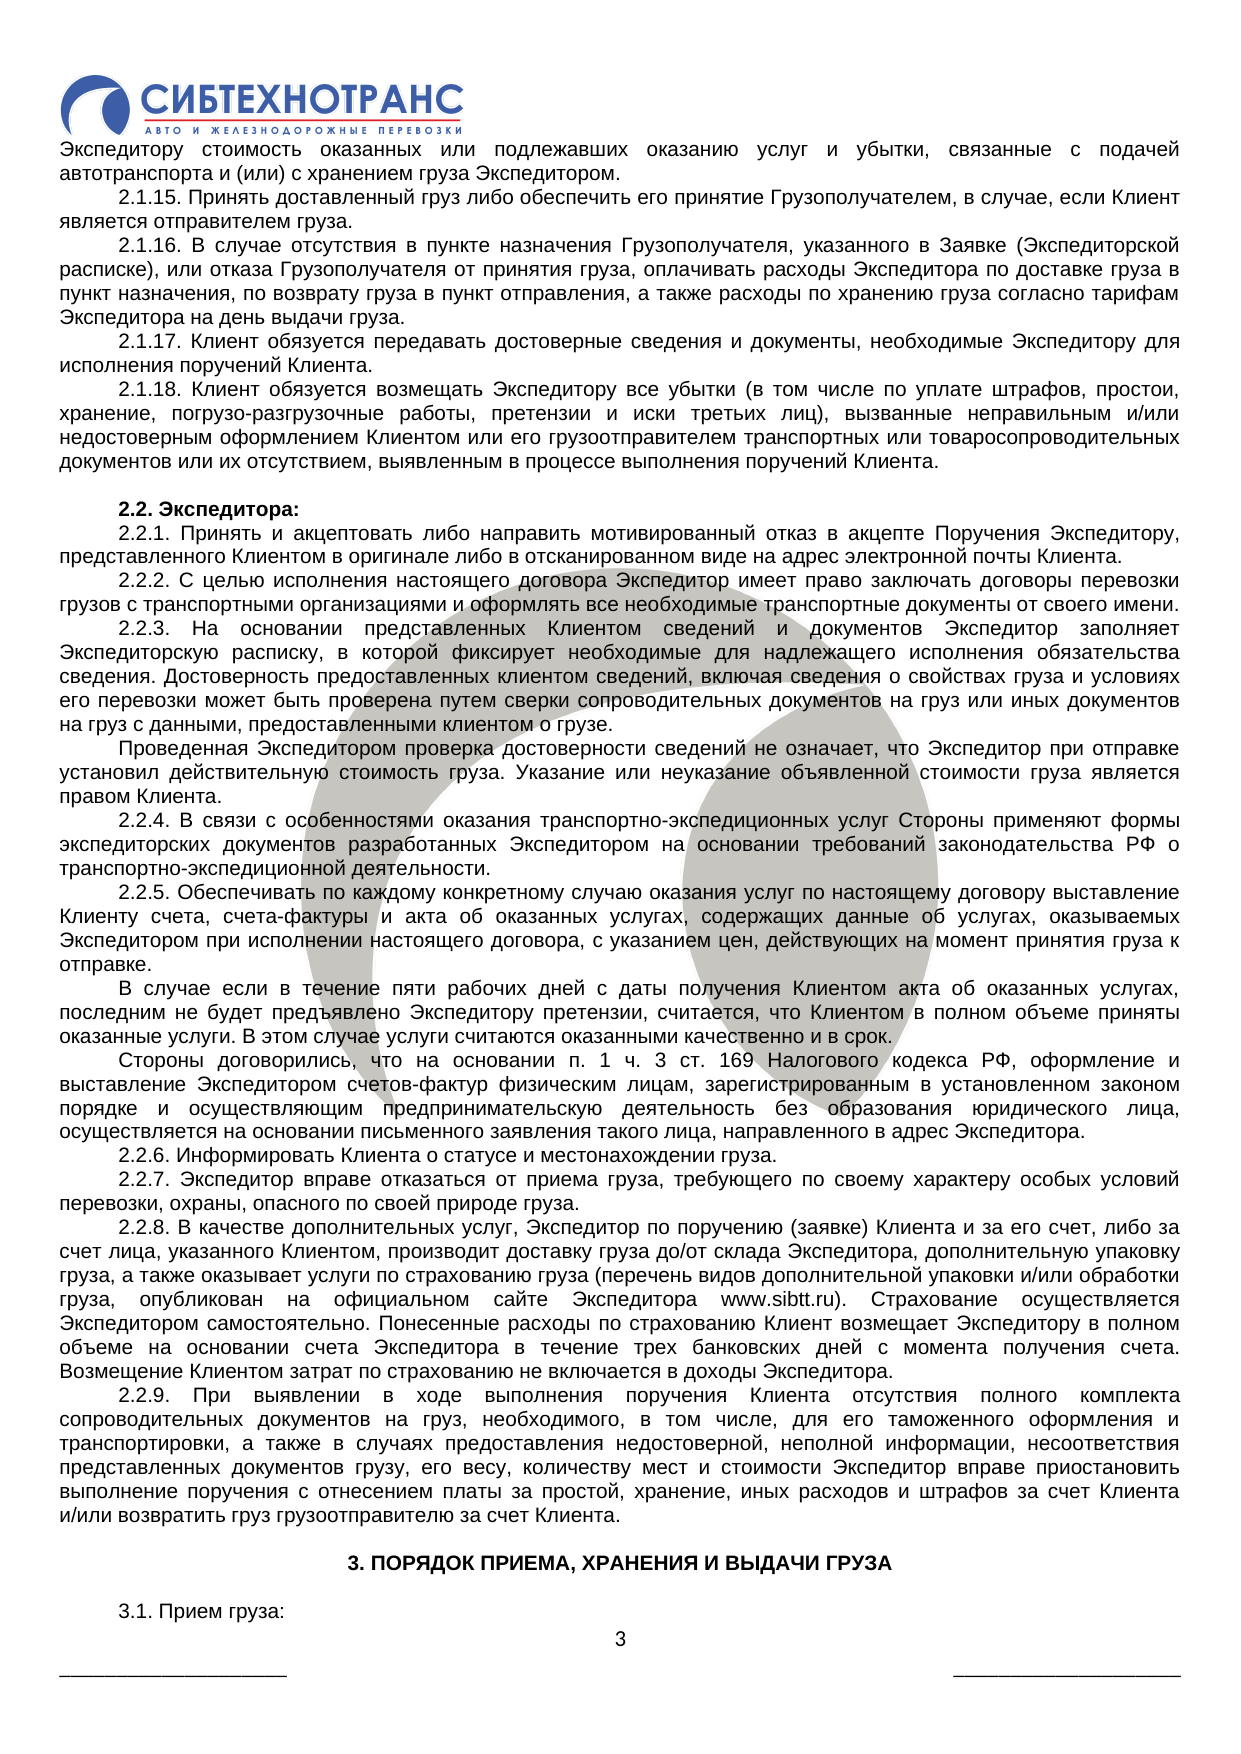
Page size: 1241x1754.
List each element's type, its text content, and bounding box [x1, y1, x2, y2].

text 3.1. Прием груза: [59, 1598, 1181, 1622]
text Проведенная Экспедитором проверка достоверности сведений не означает, что Экспедитор при отправке установил действительную стоимость груза. Указание или неуказание объявленной стоимости груза является правом Клиента. [59, 736, 1181, 808]
text 2.1.16. В случае отсутствия в пункте назначения Грузополучателя, указанного в Заявке (Экспедиторской расписке), или отказа Грузополучателя от принятия груза, оплачивать расходы Экспедитора по доставке груза в пункт назначения, по возврату груза в пункт отправления, а также расходы по хранению груза согласно тарифам Экспедитора на день выдачи груза. [59, 233, 1181, 329]
text 2.1.15. Принять доставленный груз либо обеспечить его принятие Грузополучателем, в случае, если Клиент является отправителем груза. [59, 185, 1181, 233]
text 2.2.1. Принять и акцептовать либо направить мотивированный отказ в акцепте Поручения Экспедитору, представленного Клиентом в оригинале либо в отсканированном виде на адрес электронной почты Клиента. [59, 520, 1181, 568]
text 2.2.7. Экспедитор вправе отказаться от приема груза, требующего по своему характеру особых условий перевозки, охраны, опасного по своей природе груза. [59, 1167, 1181, 1215]
text 2.2.5. Обеспечивать по каждому конкретному случаю оказания услуг по настоящему договору выставление Клиенту счета, счета-фактуры и акта об оказанных услугах, содержащих данные об услугах, оказываемых Экспедитором при исполнении настоящего договора, с указанием цен, действующих на момент принятия груза к отправке. [59, 880, 1181, 976]
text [59, 137, 1181, 185]
text 3. ПОРЯДОК ПРИЕМА, ХРАНЕНИЯ И ВЫДАЧИ ГРУЗА [59, 1551, 1181, 1574]
text 2.1.17. Клиент обязуется передавать достоверные сведения и документы, необходимые Экспедитору для исполнения поручений Клиента. [59, 329, 1181, 377]
text 2.2.8. В качестве дополнительных услуг, Экспедитор по поручению (заявке) Клиента и за его счет, либо за счет лица, указанного Клиентом, производит доставку груза до/от склада Экспедитора, дополнительную упаковку груза, а также оказывает услуги по страхованию груза (перечень видов дополнительной упаковки и/или обработки груза, опубликован на официальном сайте Экспедитора www.sibtt.ru). Страхование осуществляется Экспедитором самостоятельно. Понесенные расходы по страхованию Клиент возмещает Экспедитору в полном объеме на основании счета Экспедитора в течение трех банковских дней с момента получения счета. Возмещение Клиентом затрат по страхованию не включается в доходы Экспедитора. [59, 1215, 1181, 1383]
text 2.2.9. При выявлении в ходе выполнения поручения Клиента отсутствия полного комплекта сопроводительных документов на груз, необходимого, в том числе, для его таможенного оформления и транспортировки, а также в случаях предоставления недостоверной, неполной информации, несоответствия представленных документов грузу, его весу, количеству мест и стоимости Экспедитор вправе приостановить выполнение поручения с отнесением платы за простой, хранение, иных расходов и штрафов за счет Клиента и/или возвратить груз грузоотправителю за счет Клиента. [59, 1383, 1181, 1527]
text 2.2.6. Информировать Клиента о статусе и местонахождении груза. [59, 1143, 1181, 1167]
text В случае если в течение пяти рабочих дней с даты получения Клиентом акта об оказанных услугах, последним не будет предъявлено Экспедитору претензии, считается, что Клиентом в полном объеме приняты оказанные услуги. В этом случае услуги считаются оказанными качественно и в срок. [59, 976, 1181, 1047]
text 2.2.3. На основании представленных Клиентом сведений и документов Экспедитор заполняет Экспедиторскую расписку, в которой фиксирует необходимые для надлежащего исполнения обязательства сведения. Достоверность предоставленных клиентом сведений, включая сведения о свойствах груза и условиях его перевозки может быть проверена путем сверки сопроводительных документов на груз или иных документов на груз с данными, предоставленными клиентом о грузе. [59, 616, 1181, 736]
text 2.1.18. Клиент обязуется возмещать Экспедитору все убытки (в том числе по уплате штрафов, простои, хранение, погрузо-разгрузочные работы, претензии и иски третьих лиц), вызванные неправильным и/или недостоверным оформлением Клиентом или его грузоотправителем транспортных или товаросопроводительных документов или их отсутствием, выявленным в процессе выполнения поручений Клиента. [59, 377, 1181, 472]
text Стороны договорились, что на основании п. 1 ч. 3 ст. 169 Налогового кодекса РФ, оформление и выставление Экспедитором счетов-фактур физическим лицам, зарегистрированным в установленном законом порядке и осуществляющим предпринимательскую деятельность без образования юридического лица, осуществляется на основании письменного заявления такого лица, направленного в адрес Экспедитора. [59, 1047, 1181, 1143]
text 2.2.2. С целью исполнения настоящего договора Экспедитор имеет право заключать договоры перевозки грузов с транспортными организациями и оформлять все необходимые транспортные документы от своего имени. [59, 568, 1181, 616]
text 2.2. Экспедитора: [59, 496, 1181, 520]
text 2.2.4. В связи с особенностями оказания транспортно-экспедиционных услуг Стороны применяют формы экспедиторских документов разработанных Экспедитором на основании требований законодательства РФ о транспортно-экспедиционной деятельности. [59, 808, 1181, 880]
picture [59, 73, 465, 137]
